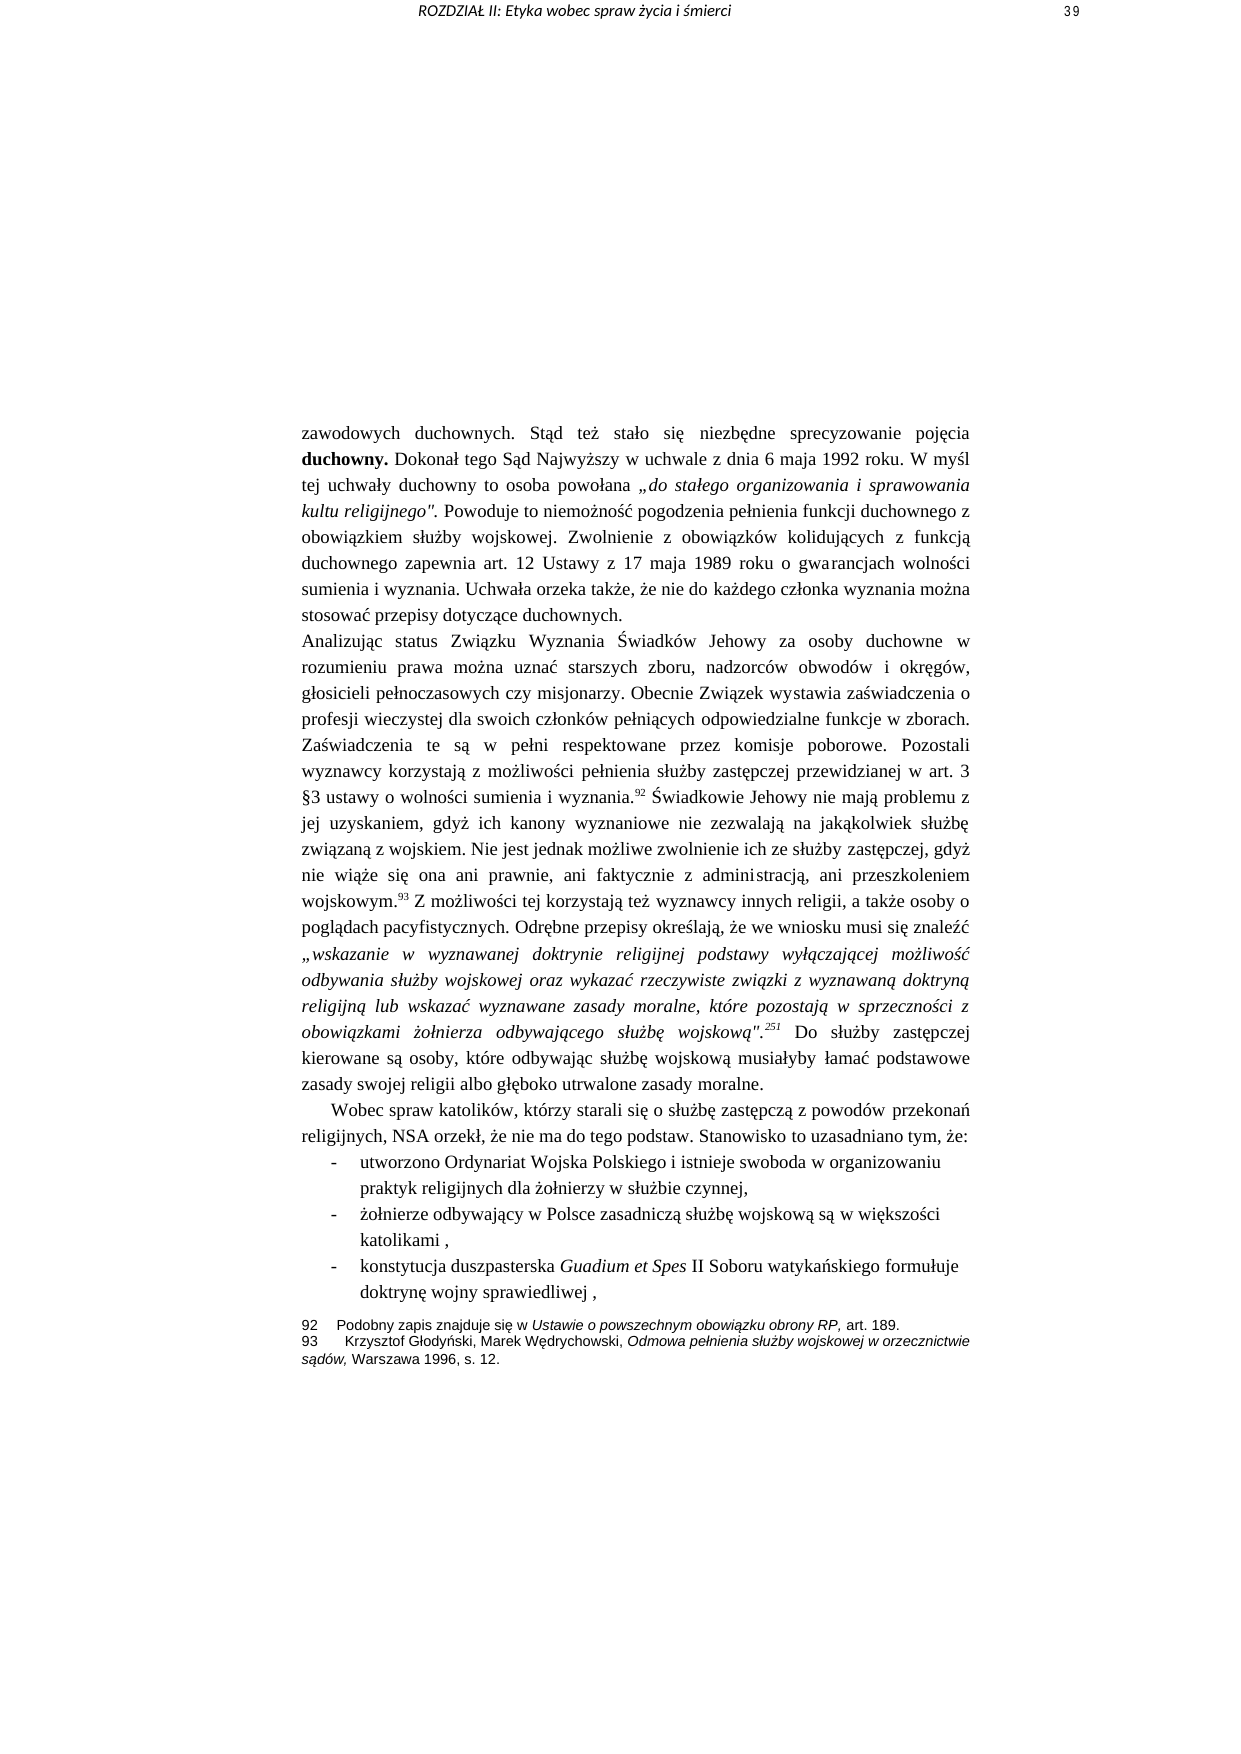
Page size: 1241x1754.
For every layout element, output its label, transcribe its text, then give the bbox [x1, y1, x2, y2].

list konstytucja duszpasterska Guadium et Spes II Soboru watykańskiego formułuje doktrynę wojny sprawiedliwej , [331, 1252, 970, 1304]
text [301, 418, 970, 627]
list utworzono Ordynariat Wojska Polskiego i istnieje swoboda w organizowaniu praktyk religijnych dla żołnierzy w służbie czynnej, [331, 1147, 970, 1199]
list żołnierze odbywający w Polsce zasadniczą służbę wojskową są w większości katolikami , [331, 1199, 970, 1252]
text Analizując status Związku Wyznania Świadków Jehowy za osoby duchowne w rozumieniu prawa można uznać starszych zboru, nadzorców obwodów i okręgów, głosicieli pełnoczasowych czy misjonarzy. Obecnie Związek wystawia zaświadczenia o profesji wieczystej dla swoich członków pełniących odpowiedzialne funkcje w zborach. Zaświadczenia te są w pełni respektowane przez komisje poborowe. Pozostali wyznawcy korzystają z możliwości pełnienia służby zastępczej przewidzianej w art. 3 §3 ustawy o wolności sumienia i wyznania. Świadkowie Jehowy nie mają problemu z jej uzyskaniem, gdyż ich kanony wyznaniowe nie zezwalają na jakąkolwiek służbę związaną z wojskiem. Nie jest jednak możliwe zwolnienie ich ze służby zastępczej, gdyż nie wiąże się ona ani prawnie, ani faktycznie z administracją, ani przeszkoleniem wojskowym. Z możliwości tej korzystają też wyznawcy innych religii, a także osoby o poglądach pacyfistycznych. Odrębne przepisy określają, że we wniosku musi się znaleźć „wskazanie w wyznawanej doktrynie religijnej podstawy wyłączającej możliwość odbywania służby wojskowej oraz wykazać rzeczywiste związki z wyznawaną doktryną religijną lub wskazać wyznawane zasady moralne, które pozostają w sprzeczności z obowiązkami żołnierza odbywającego służbę wojskową".251 Do służby zastępczej kierowane są osoby, które odbywając służbę wojskową musiałyby łamać podstawowe zasady swojej religii albo głęboko utrwalone zasady moralne. [301, 627, 970, 1095]
text Wobec spraw katolików, którzy starali się o służbę zastępczą z powodów przekonań religijnych, NSA orzekł, że nie ma do tego podstaw. Stanowisko to uzasadniano tym, że: [301, 1095, 970, 1147]
